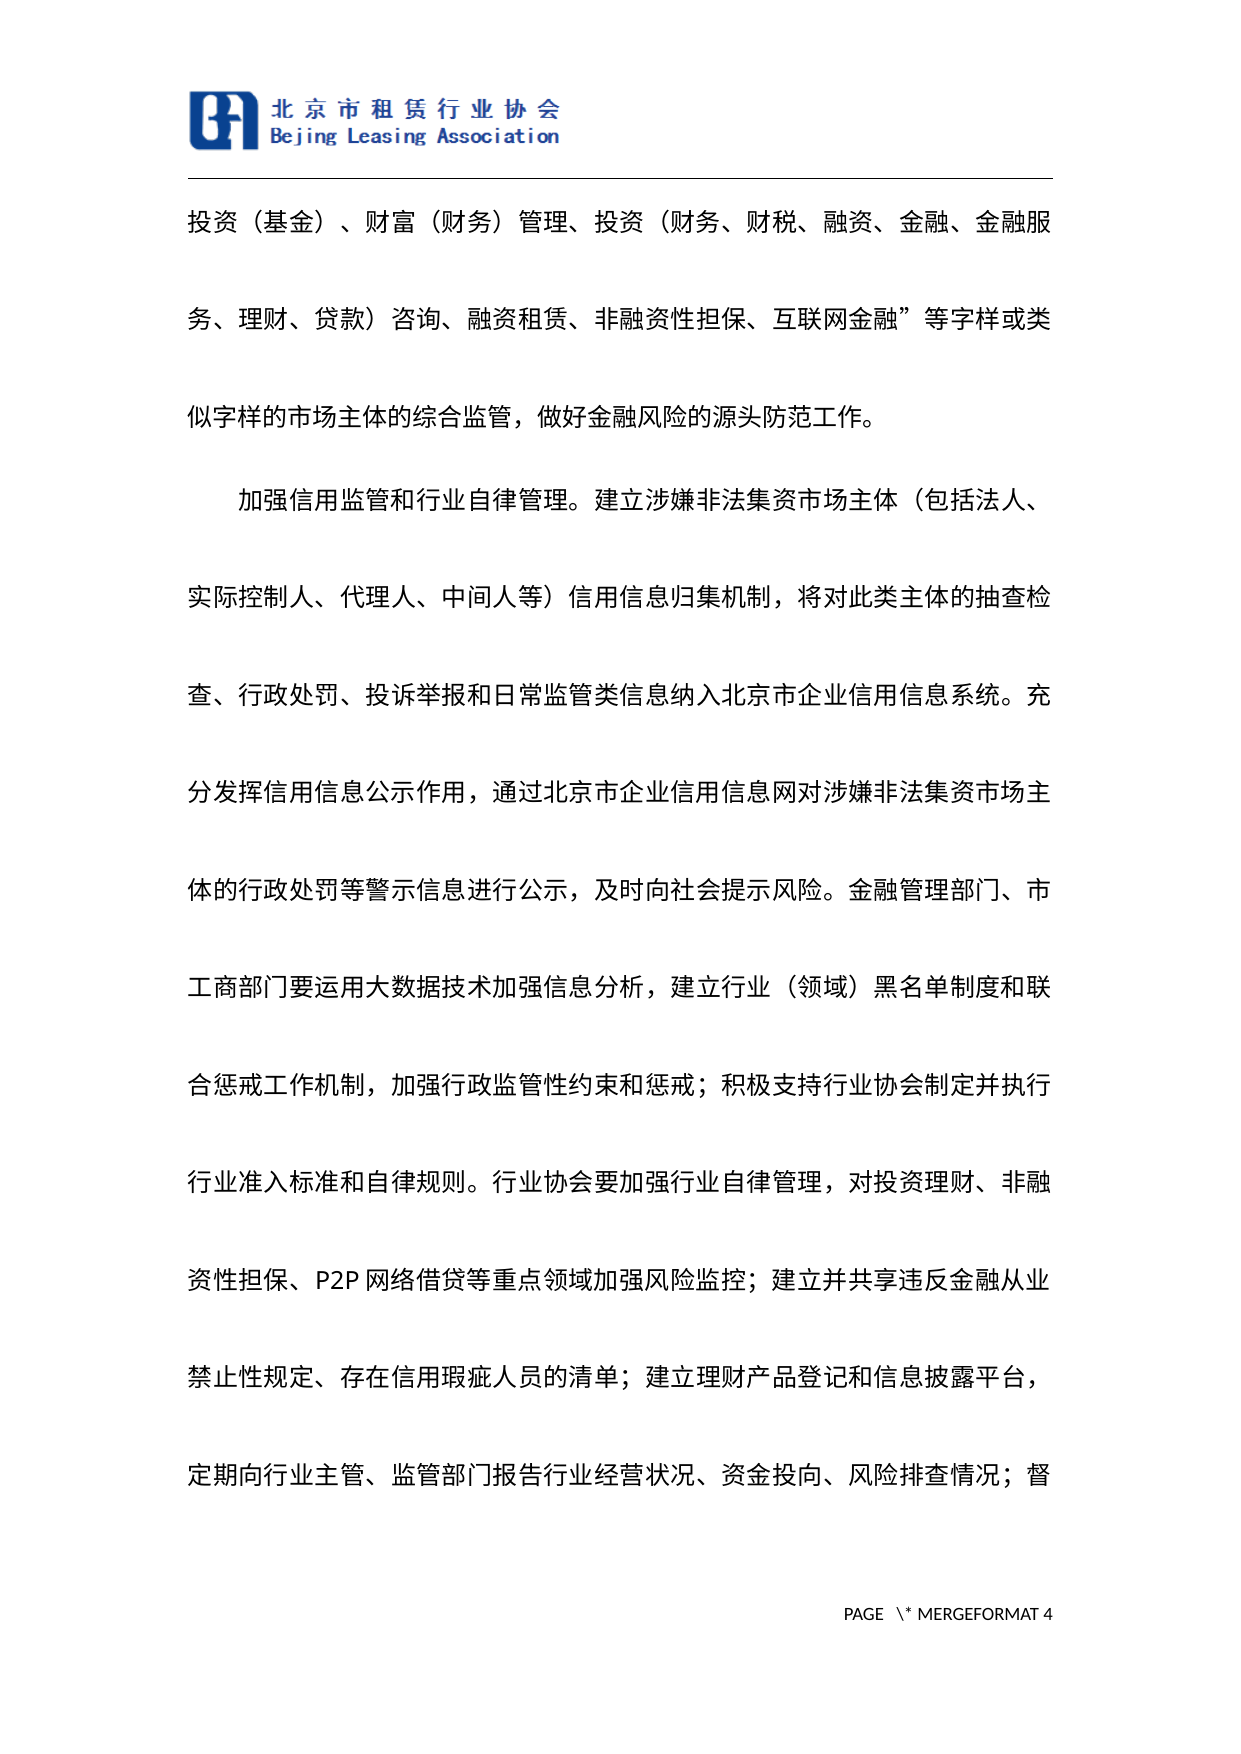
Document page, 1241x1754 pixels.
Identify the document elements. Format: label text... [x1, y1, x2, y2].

picture [187, 88, 627, 153]
